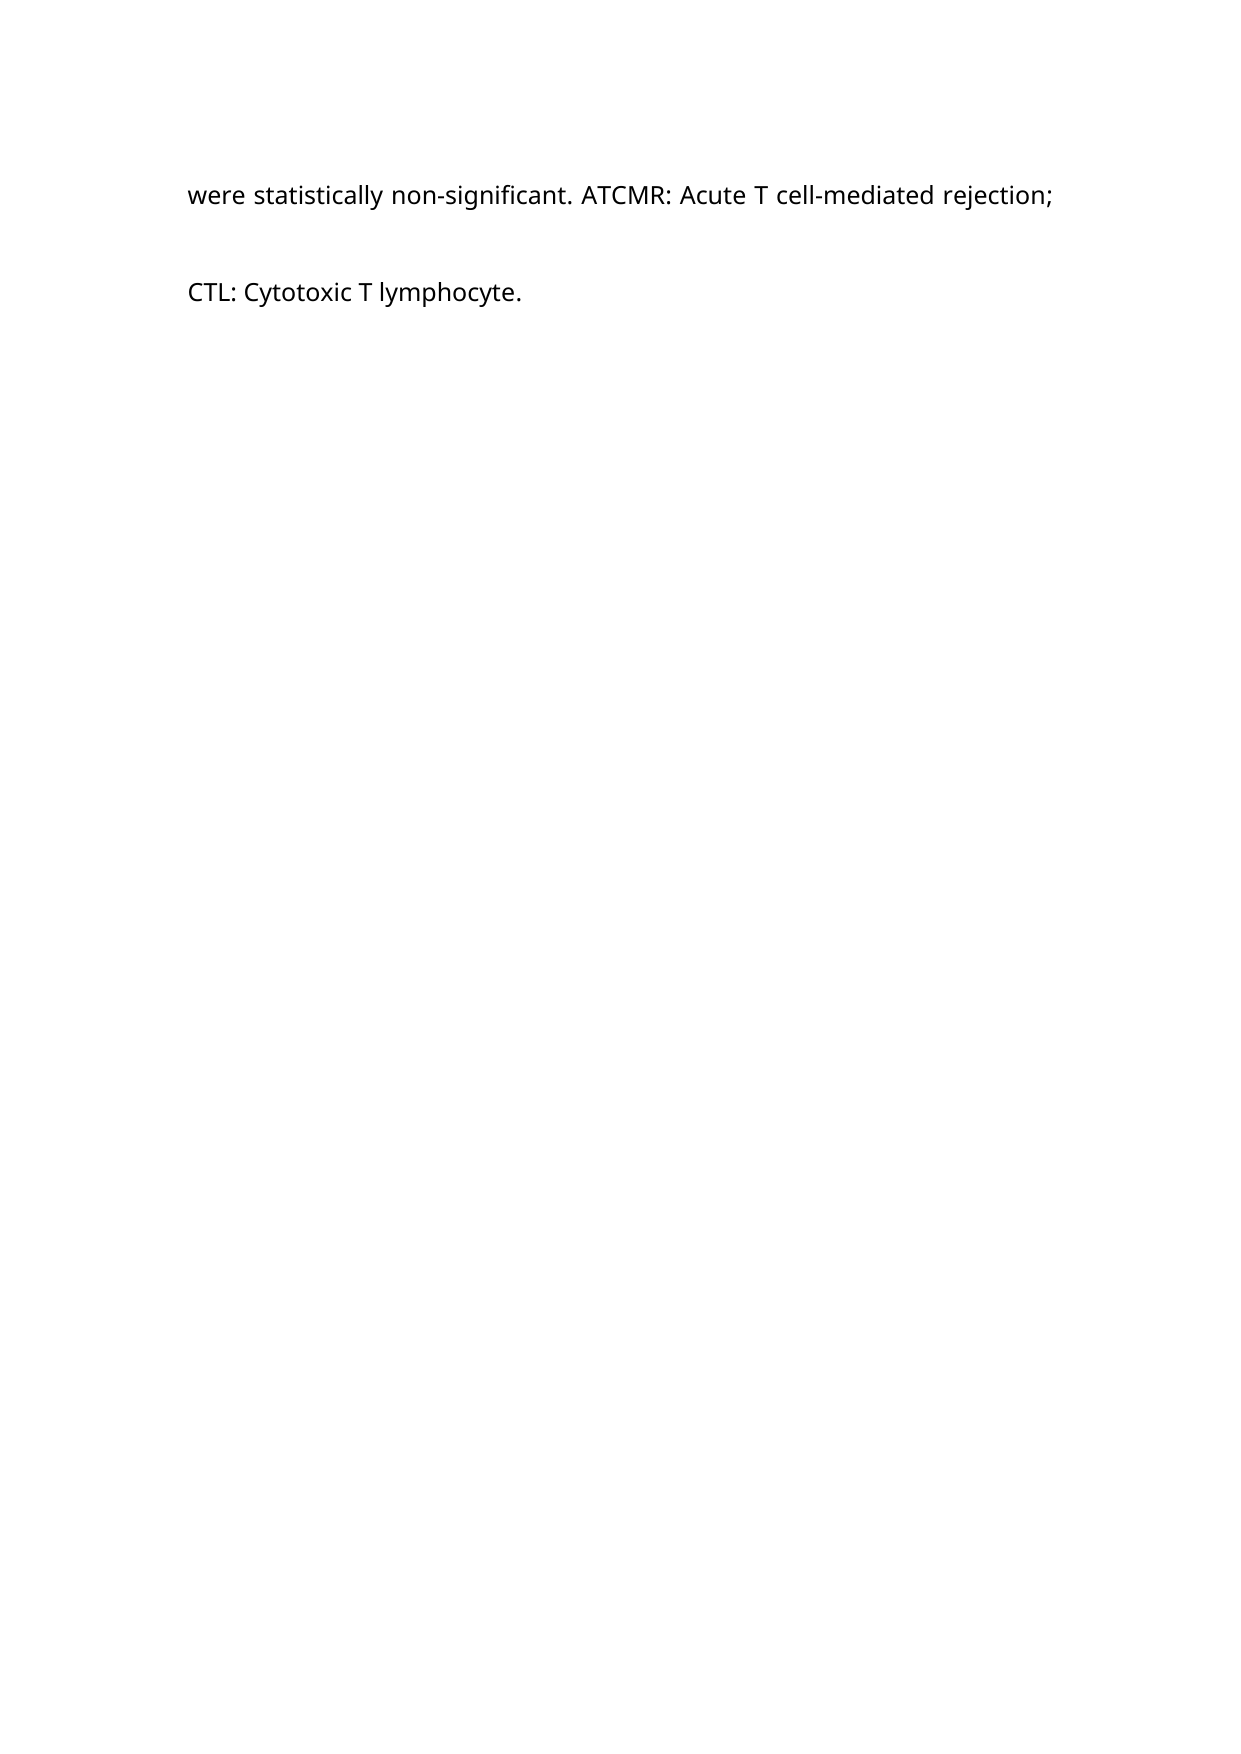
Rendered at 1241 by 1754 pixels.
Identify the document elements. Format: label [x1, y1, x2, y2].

text [187, 162, 1053, 324]
